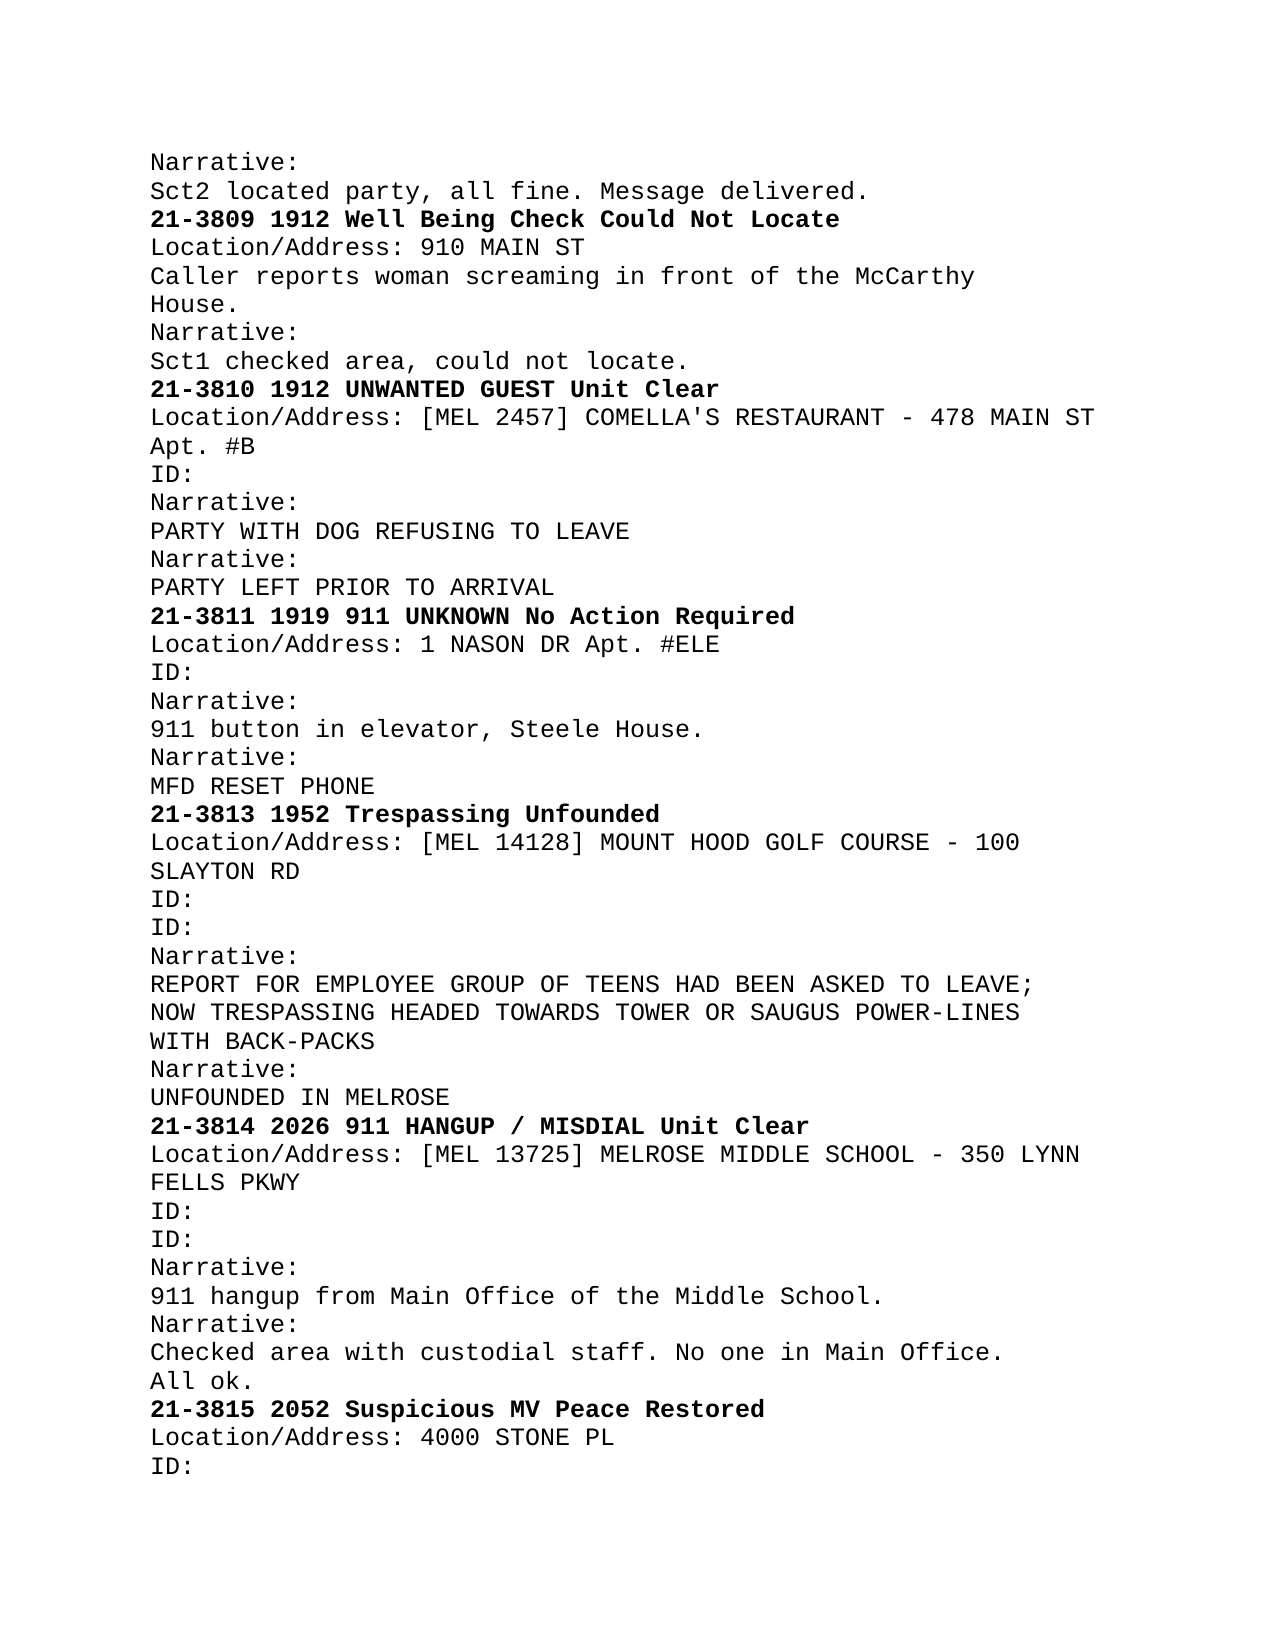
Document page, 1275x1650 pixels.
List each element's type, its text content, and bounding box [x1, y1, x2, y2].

text Caller reports woman screaming in front of the McCarthy [150, 263, 1125, 292]
text Narrative: [150, 1255, 1125, 1283]
text 911 hangup from Main Office of the Middle School. [150, 1283, 1125, 1312]
text 21-3810 1912 UNWANTED GUEST Unit Clear [150, 377, 1125, 405]
text 21-3814 2026 911 HANGUP / MISDIAL Unit Clear [150, 1113, 1125, 1142]
text ID: [150, 660, 1125, 688]
text ID: [150, 915, 1125, 943]
text UNFOUNDED IN MELROSE [150, 1085, 1125, 1113]
text Narrative: [150, 1312, 1125, 1340]
text Checked area with custodial staff. No one in Main Office. [150, 1340, 1125, 1368]
text Location/Address: [MEL 2457] COMELLA'S RESTAURANT - 478 MAIN ST Apt. #B [150, 405, 1125, 462]
text Location/Address: [MEL 14128] MOUNT HOOD GOLF COURSE - 100 SLAYTON RD [150, 830, 1125, 887]
text WITH BACK-PACKS [150, 1028, 1125, 1057]
text MFD RESET PHONE [150, 773, 1125, 802]
text 21-3811 1919 911 UNKNOWN No Action Required [150, 603, 1125, 632]
text Sct2 located party, all fine. Message delivered. [150, 178, 1125, 207]
text NOW TRESPASSING HEADED TOWARDS TOWER OR SAUGUS POWER-LINES [150, 1000, 1125, 1028]
text 21-3815 2052 Suspicious MV Peace Restored [150, 1397, 1125, 1425]
text REPORT FOR EMPLOYEE GROUP OF TEENS HAD BEEN ASKED TO LEAVE; [150, 972, 1125, 1000]
text Narrative: [150, 547, 1125, 575]
text Sct1 checked area, could not locate. [150, 348, 1125, 377]
text ID: [150, 887, 1125, 915]
text Narrative: [150, 150, 1125, 178]
text Narrative: [150, 688, 1125, 717]
text Narrative: [150, 490, 1125, 518]
text Location/Address: 910 MAIN ST [150, 235, 1125, 263]
text PARTY LEFT PRIOR TO ARRIVAL [150, 575, 1125, 603]
text Narrative: [150, 320, 1125, 348]
text ID: [150, 1198, 1125, 1227]
text 21-3813 1952 Trespassing Unfounded [150, 802, 1125, 830]
text All ok. [150, 1368, 1125, 1397]
text Narrative: [150, 745, 1125, 773]
text Narrative: [150, 1057, 1125, 1085]
text ID: [150, 1227, 1125, 1255]
text Location/Address: 1 NASON DR Apt. #ELE [150, 632, 1125, 660]
text Location/Address: 4000 STONE PL [150, 1425, 1125, 1453]
text Location/Address: [MEL 13725] MELROSE MIDDLE SCHOOL - 350 LYNN FELLS PKWY [150, 1142, 1125, 1198]
text 21-3809 1912 Well Being Check Could Not Locate [150, 207, 1125, 235]
text PARTY WITH DOG REFUSING TO LEAVE [150, 518, 1125, 547]
text 911 button in elevator, Steele House. [150, 717, 1125, 745]
text Narrative: [150, 943, 1125, 972]
text ID: [150, 1453, 1125, 1482]
text House. [150, 292, 1125, 320]
text ID: [150, 462, 1125, 490]
